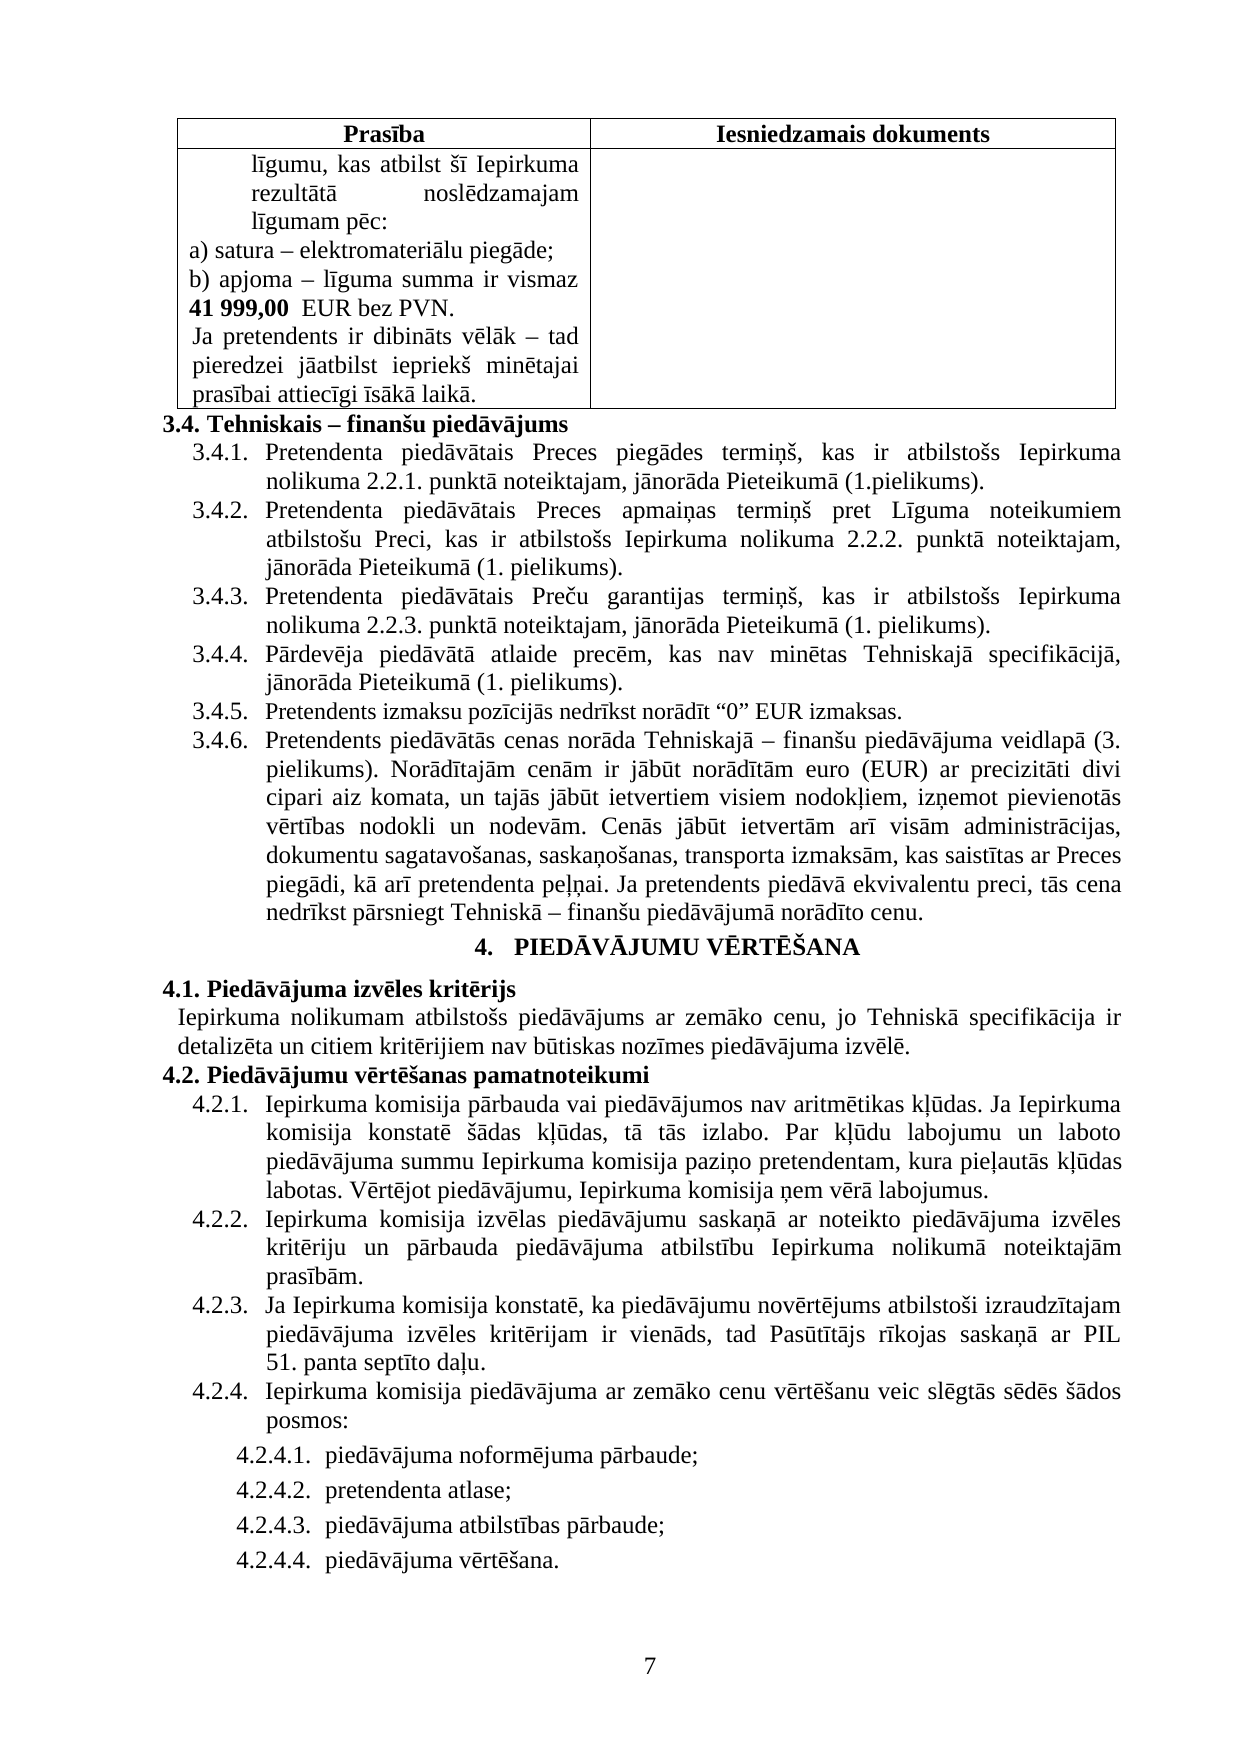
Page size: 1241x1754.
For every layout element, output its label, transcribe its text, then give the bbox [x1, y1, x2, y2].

subtitle Iepirkuma komisija pārbauda vai piedāvājumos nav aritmētikas kļūdas. Ja Iepirkuma komisija konstatē šādas kļūdas, tā tās izlabo. Par kļūdu labojumu un laboto piedāvājuma summu Iepirkuma komisija paziņo pretendentam, kura pieļautās kļūdas labotas. Vērtējot piedāvājumu, Iepirkuma komisija ņem vērā labojumus. [192, 1089, 1122, 1204]
subtitle Pretendents izmaksu pozīcijās nedrīkst norādīt “0” EUR izmaksas. [192, 696, 1122, 725]
subtitle pretendenta atlase; [236, 1475, 1122, 1504]
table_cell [178, 149, 590, 408]
text Iepirkuma nolikumam atbilstošs piedāvājums ar zemāko cenu, jo Tehniskā specifikācija ir detalizēta un citiem kritērijiem nav būtiskas nozīmes piedāvājuma izvēlē. [177, 1002, 1122, 1060]
subtitle PIEDĀVĀJUMU VĒRTĒŠANA [213, 932, 1122, 961]
subtitle Iepirkuma komisija izvēlas piedāvājumu saskaņā ar noteikto piedāvājuma izvēles kritēriju un pārbauda piedāvājuma atbilstību Iepirkuma nolikumā noteiktajām prasībām. [192, 1204, 1122, 1290]
subtitle Pretendents piedāvātās cenas norāda Tehniskajā – finanšu piedāvājuma veidlapā (3. pielikums). Norādītajām cenām ir jābūt norādītām euro (EUR) ar precizitāti divi cipari aiz komata, un tajās jābūt ietvertiem visiem nodokļiem, izņemot pievienotās vērtības nodokli un nodevām. Cenās jābūt ietvertām arī visām administrācijas, dokumentu sagatavošanas, saskaņošanas, transporta izmaksām, kas saistītas ar Preces piegādi, kā arī pretendenta peļņai. Ja pretendents piedāvā ekvivalentu preci, tās cena nedrīkst pārsniegt Tehniskā – finanšu piedāvājumā norādīto cenu. [192, 725, 1122, 926]
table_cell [591, 149, 1115, 408]
subtitle piedāvājuma atbilstības pārbaude; [236, 1510, 1122, 1539]
subtitle Ja Iepirkuma komisija konstatē, ka piedāvājumu novērtējums atbilstoši izraudzītajam piedāvājuma izvēles kritērijam ir vienāds, tad Pasūtītājs rīkojas saskaņā ar PIL 51. panta septīto daļu. [192, 1290, 1122, 1376]
subtitle Pretendenta piedāvātais Preču garantijas termiņš, kas ir atbilstošs Iepirkuma nolikuma 2.2.3. punktā noteiktajam, jānorāda Pieteikumā (1. pielikums). [192, 581, 1122, 639]
subtitle piedāvājuma vērtēšana. [236, 1545, 1122, 1574]
subtitle Tehniskais – finanšu piedāvājums [162, 409, 1122, 437]
table_header Iesniedzamais dokuments [591, 119, 1115, 148]
subtitle Pārdevēja piedāvātā atlaide precēm, kas nav minētas Tehniskajā specifikācijā, jānorāda Pieteikumā (1. pielikums). [192, 639, 1122, 696]
subtitle Pretendenta piedāvātais Preces piegādes termiņš, kas ir atbilstošs Iepirkuma nolikuma 2.2.1. punktā noteiktajam, jānorāda Pieteikumā (1.pielikums). [192, 437, 1122, 495]
subtitle Piedāvājumu vērtēšanas pamatnoteikumi [162, 1060, 1122, 1089]
subtitle Iepirkuma komisija piedāvājuma ar zemāko cenu vērtēšanu veic slēgtās sēdēs šādos posmos: [192, 1376, 1122, 1434]
subtitle piedāvājuma noformējuma pārbaude; [236, 1440, 1122, 1469]
subtitle Pretendenta piedāvātais Preces apmaiņas termiņš pret Līguma noteikumiem atbilstošu Preci, kas ir atbilstošs Iepirkuma nolikuma 2.2.2. punktā noteiktajam, jānorāda Pieteikumā (1. pielikums). [192, 495, 1122, 581]
subtitle Piedāvājuma izvēles kritērijs [162, 974, 1122, 1002]
table_header Prasība [178, 119, 590, 148]
